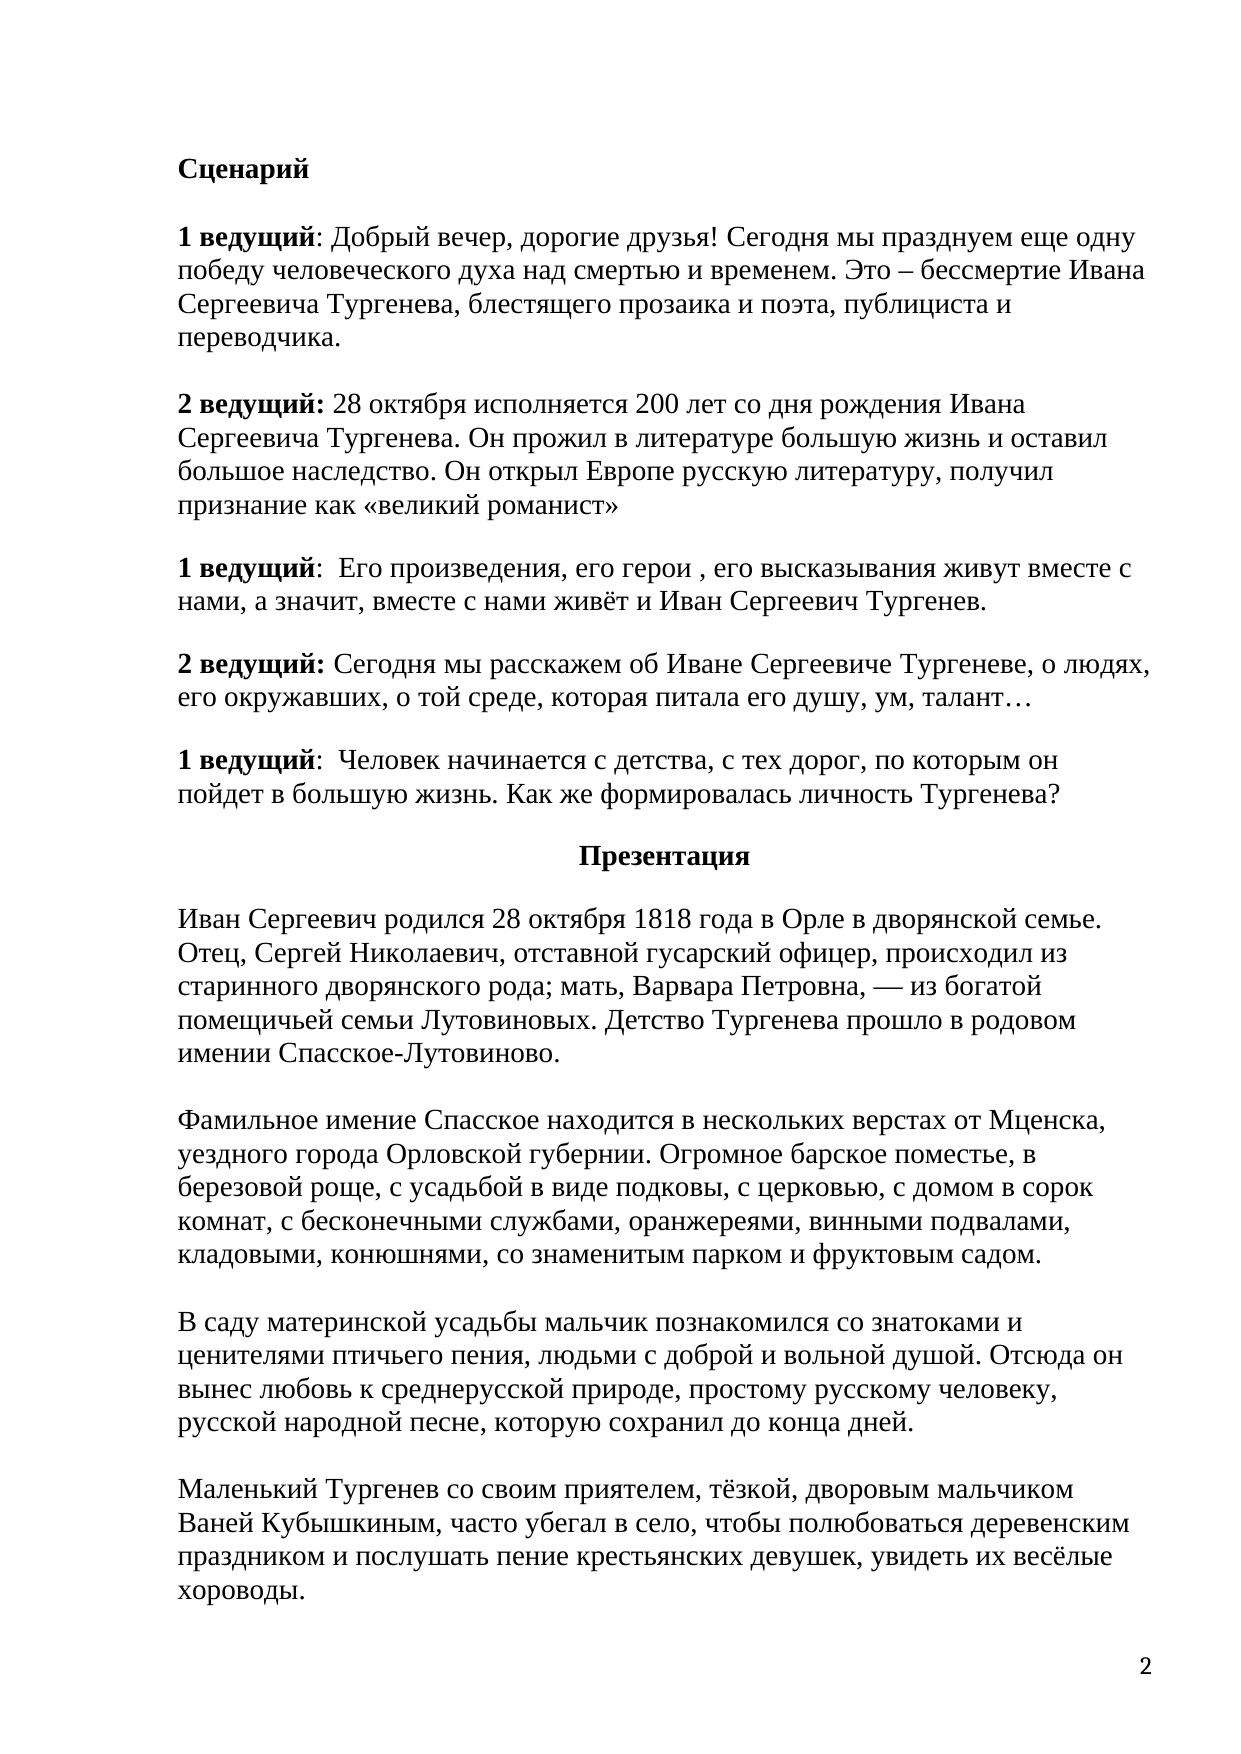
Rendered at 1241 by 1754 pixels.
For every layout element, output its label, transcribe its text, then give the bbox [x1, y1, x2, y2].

text Маленький Тургенев со своим приятелем, тёзкой, дворовым мальчиком Ваней Кубышкиным, часто убегал в село, чтобы полюбоваться деревенским праздником и послушать пение крестьянских девушек, увидеть их весёлые хороводы. [177, 1471, 1152, 1606]
text Фамильное имение Спасское находится в нескольких верстах от Мценска, уездного города Орловской губернии. Огромное барское поместье, в березовой роще, с усадьбой в виде подковы, с церковью, с домом в сорок комнат, с бесконечными службами, оранжереями, винными подвалами, кладовыми, конюшнями, со знаменитым парком и фруктовым садом. [177, 1102, 1152, 1270]
text В саду материнской усадьбы мальчик познакомился со знатоками и ценителями птичьего пения, людьми с доброй и вольной душой. Отсюда он вынес любовь к среднерусской природе, простому русскому человеку, русской народной песне, которую сохранил до конца дней. [177, 1304, 1152, 1438]
text 2 ведущий: 28 октября исполняется 200 лет со дня рождения Ивана Сергеевича Тургенева. Он прожил в литературе большую жизнь и оставил большое наследство. Он открыл Европе русскую литературу, получил признание как «великий романист» [177, 386, 1152, 521]
text 1 ведущий: Добрый вечер, дорогие друзья! Сегодня мы празднуем еще одну победу человеческого духа над смертью и временем. Это – бессмертие Ивана Сергеевича Тургенева, блестящего прозаика и поэта, публициста и переводчика. [177, 219, 1152, 353]
text 1 ведущий: Человек начинается с детства, с тех дорог, по которым он пойдет в большую жизнь. Как же формировалась личность Тургенева? [177, 742, 1152, 809]
text Сценарий [177, 152, 1152, 185]
text Презентация [177, 838, 1152, 872]
text Иван Сергеевич родился 28 октября 1818 года в Орле в дворянской семье. Отец, Сергей Николаевич, отставной гусарский офицер, происходил из старинного дворянского рода; мать, Варвара Петровна, — из богатой помещичьей семьи Лутовиновых. Детство Тургенева прошло в родовом имении Спасское-Лутовиново. [177, 901, 1152, 1069]
text 2 ведущий: Сегодня мы расскажем об Иване Сергеевиче Тургеневе, о людях, его окружавших, о той среде, которая питала его душу, ум, талант… [177, 646, 1152, 713]
text 1 ведущий: Его произведения, его герои , его высказывания живут вместе с нами, а значит, вместе с нами живёт и Иван Сергеевич Тургенев. [177, 550, 1152, 617]
